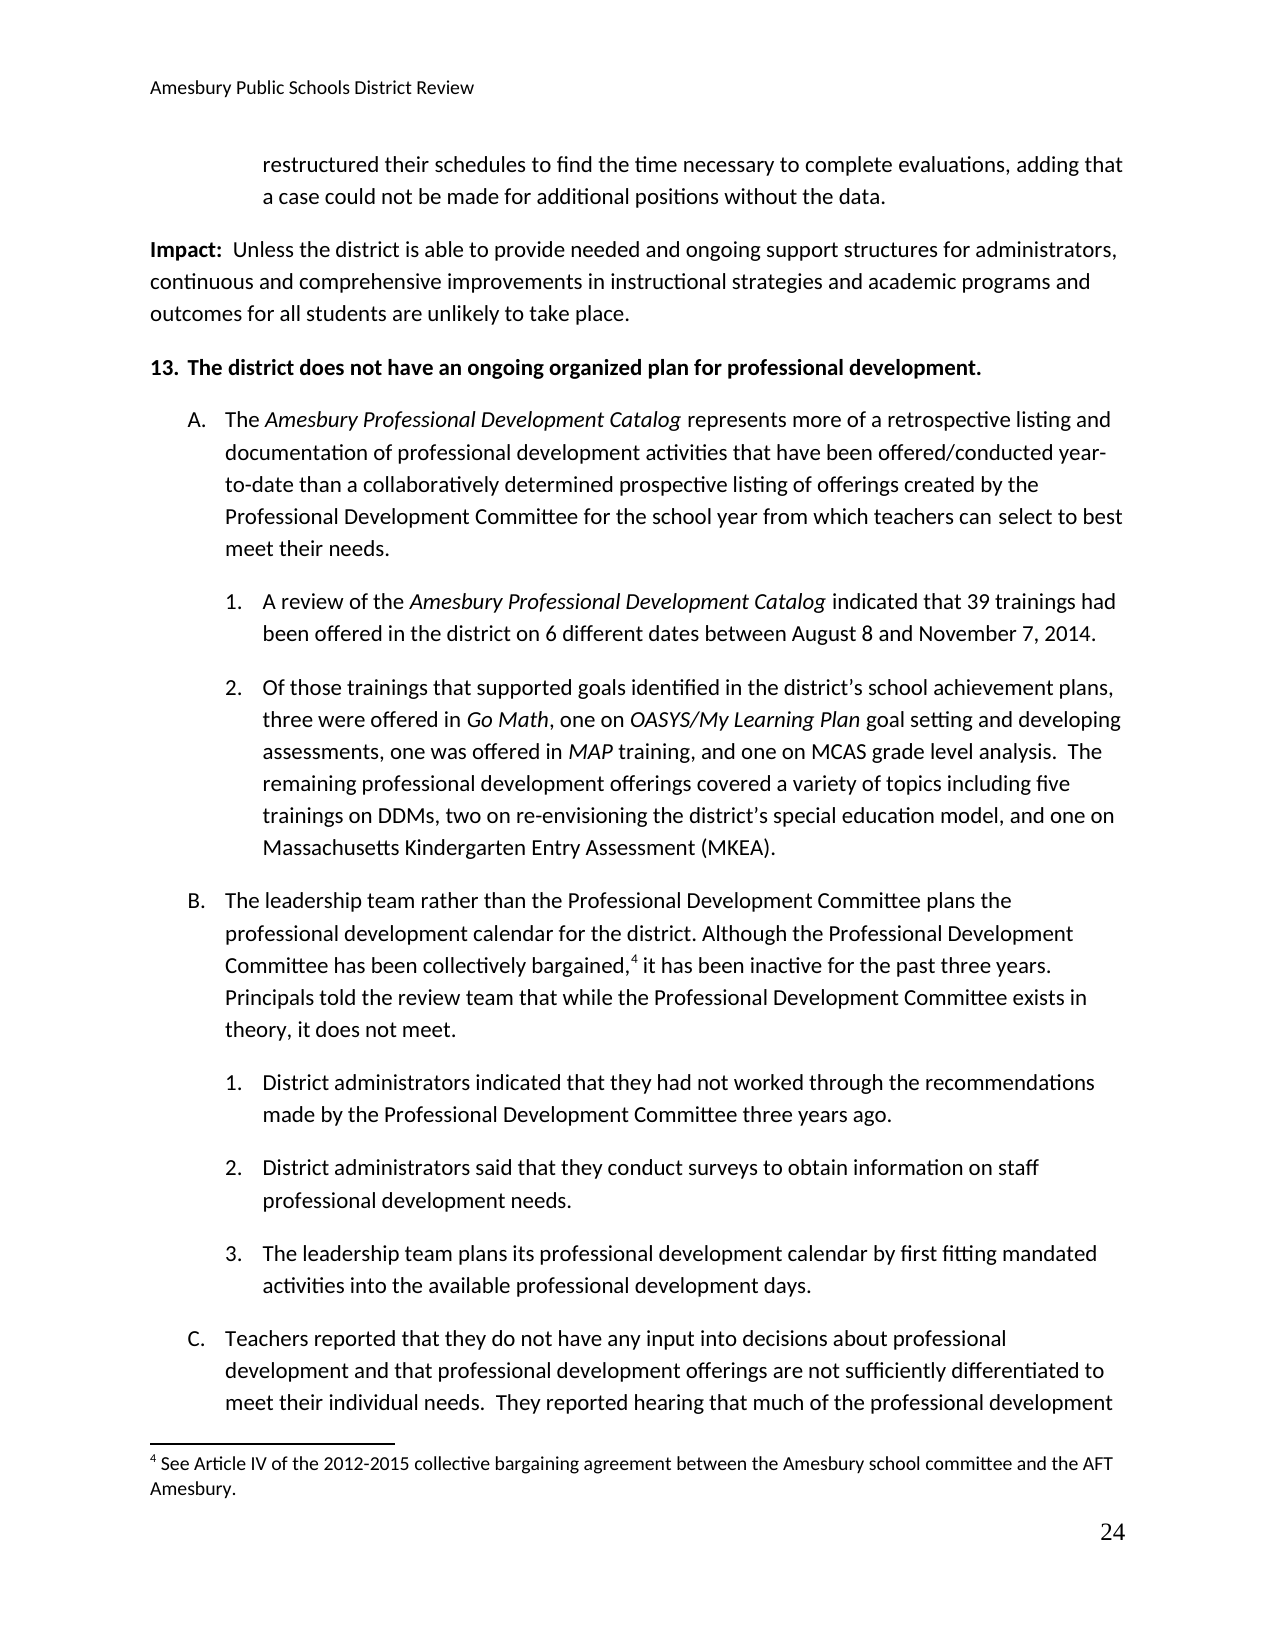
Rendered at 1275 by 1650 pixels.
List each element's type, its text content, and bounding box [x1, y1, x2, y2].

text Impact: Unless the district is able to provide needed and ongoing support structures for administrators, continuous and comprehensive improvements in instructional strategies and academic programs and outcomes for all students are unlikely to take place. [150, 235, 1125, 328]
text 3. The leadership team plans its professional development calendar by first fitting mandated activities into the available professional development days. [150, 1239, 1125, 1299]
text 13. The district does not have an ongoing organized plan for professional development. [150, 353, 1125, 381]
text 1. A review of the Amesbury Professional Development Catalog indicated that 39 trainings had been offered in the district on 6 different dates between August 8 and November 7, 2014. [150, 587, 1125, 648]
text 2. Of those trainings that supported goals identified in the district’s school achievement plans, three were offered in Go Math, one on OASYS/My Learning Plan goal setting and developing assessments, one was offered in MAP training, and one on MCAS grade level analysis. The remaining professional development offerings covered a variety of topics including five trainings on DDMs, two on re-envisioning the district’s special education model, and one on Massachusetts Kindergarten Entry Assessment (MKEA). [150, 673, 1125, 862]
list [225, 150, 1125, 210]
text 1. District administrators indicated that they had not worked through the recommendations made by the Professional Development Committee three years ago. [150, 1068, 1125, 1128]
text A. The Amesbury Professional Development Catalog represents more of a retrospective listing and documentation of professional development activities that have been offered/conducted year-to-date than a collaboratively determined prospective listing of offerings created by the Professional Development Committee for the school year from which teachers can select to best meet their needs. [150, 406, 1125, 562]
text 2. District administrators said that they conduct surveys to obtain information on staff professional development needs. [150, 1153, 1125, 1214]
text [150, 1324, 1125, 1416]
text B. The leadership team rather than the Professional Development Committee plans the professional development calendar for the district. Although the Professional Development Committee has been collectively bargained, it has been inactive for the past three years. Principals told the review team that while the Professional Development Committee exists in theory, it does not meet. [150, 887, 1125, 1043]
